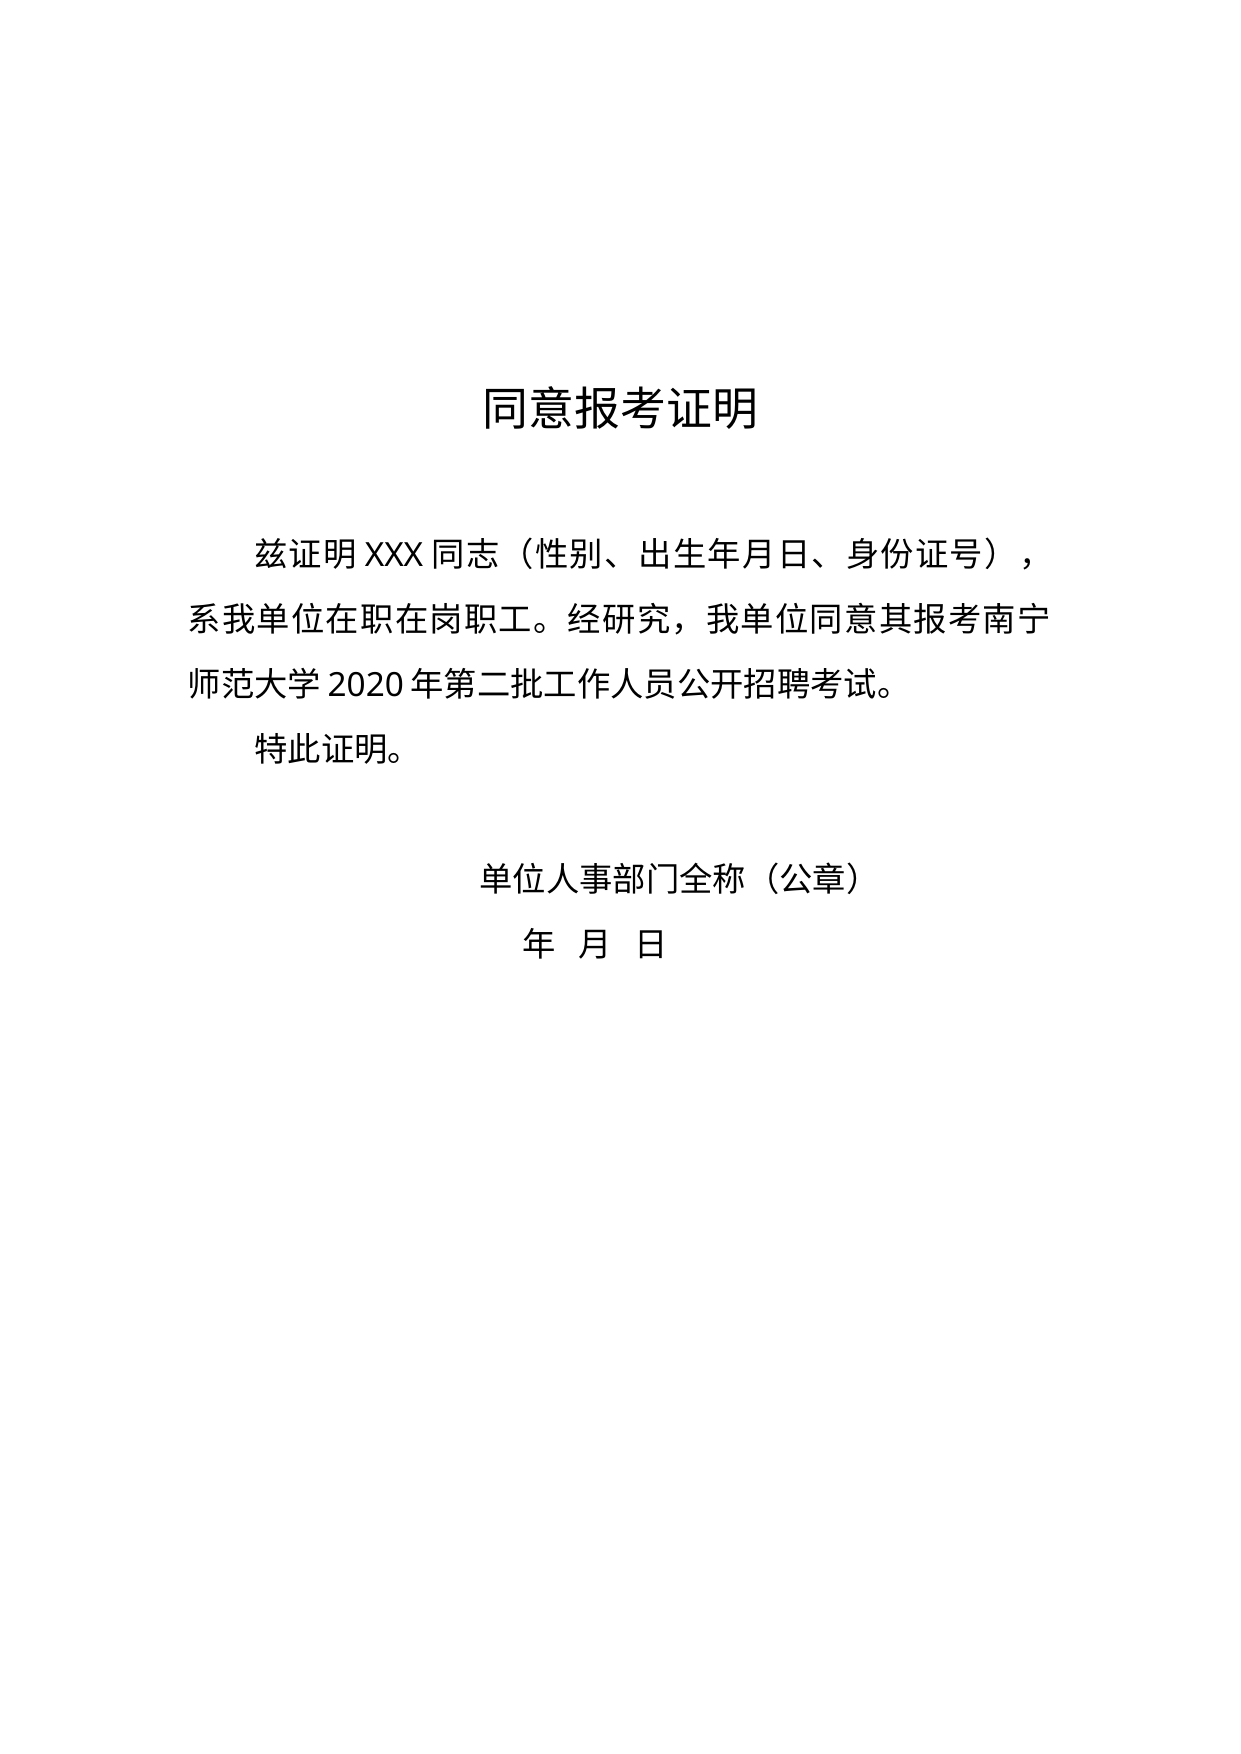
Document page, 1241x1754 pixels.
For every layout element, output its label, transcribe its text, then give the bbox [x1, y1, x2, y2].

text 单位人事部门全称（公章） [187, 844, 1053, 909]
text 同意报考证明 [187, 357, 1053, 454]
text 年 月 日 [187, 909, 1053, 974]
text 兹证明XXX同志（性别、出生年月日、身份证号），系我单位在职在岗职工。经研究，我单位同意其报考南宁师范大学2020年第二批工作人员公开招聘考试。 [187, 519, 1053, 714]
text 特此证明。 [187, 714, 1053, 779]
